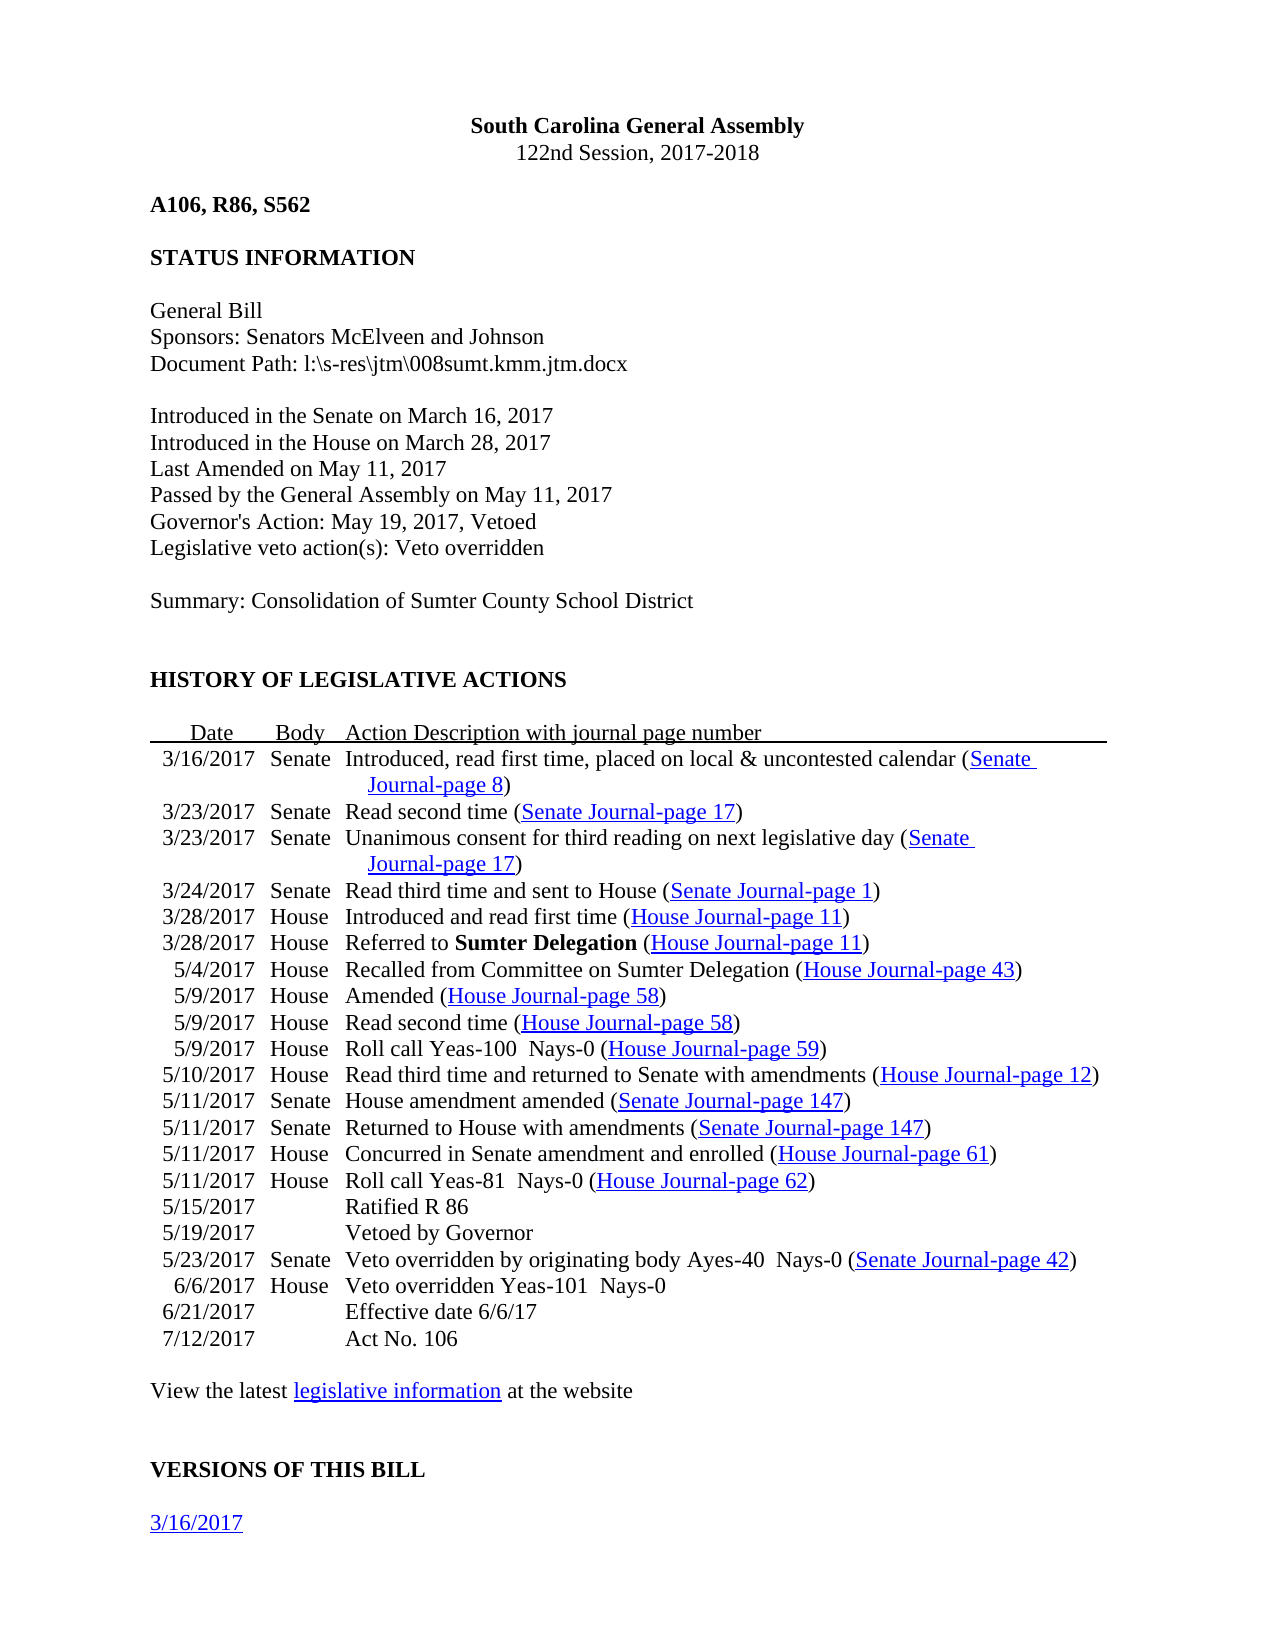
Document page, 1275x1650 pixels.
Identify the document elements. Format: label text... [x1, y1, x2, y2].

text Introduced in the House on March 28, 2017 [150, 429, 1125, 455]
text 3/16/2017 [150, 1509, 1125, 1536]
text Summary: Consolidation of Sumter County School District [150, 587, 1125, 613]
text 122nd Session, 2017-2018 [150, 139, 1125, 165]
text 5/9/2017 House Read second time (House Journal-page 58) [150, 1008, 1125, 1035]
text Last Amended on May 11, 2017 [150, 455, 1125, 481]
text 5/9/2017 House Amended (House Journal-page 58) [150, 982, 1125, 1008]
text 3/23/2017 Senate Read second time (Senate Journal-page 17) [150, 798, 1125, 824]
text 7/12/2017 Act No. 106 [150, 1325, 1125, 1351]
text 5/4/2017 House Recalled from Committee on Sumter Delegation (House Journal-page 43) [150, 956, 1125, 982]
text STATUS INFORMATION [150, 244, 1125, 271]
text General Bill [150, 297, 1125, 323]
text View the latest legislative information at the website [150, 1377, 1125, 1404]
text Governor's Action: May 19, 2017, Vetoed [150, 508, 1125, 534]
text 5/10/2017 House Read third time and returned to Senate with amendments (House Journal-page 12) [150, 1061, 1125, 1088]
text 3/28/2017 House Referred to Sumter Delegation (House Journal-page 11) [150, 929, 1125, 956]
text Date Body Action Description with journal page number [150, 719, 1125, 745]
text 5/15/2017 Ratified R 86 [150, 1193, 1125, 1219]
text VERSIONS OF THIS BILL [150, 1457, 1125, 1483]
text 3/28/2017 House Introduced and read first time (House Journal-page 11) [150, 903, 1125, 929]
text 3/16/2017 Senate Introduced, read first time, placed on local & uncontested calendar (Senate Journal-page 8) [150, 745, 1125, 798]
text 5/23/2017 Senate Veto overridden by originating body Ayes-40 Nays-0 (Senate Journal-page 42) [150, 1246, 1125, 1272]
text 3/24/2017 Senate Read third time and sent to House (Senate Journal-page 1) [150, 877, 1125, 903]
text 6/6/2017 House Veto overridden Yeas-101 Nays-0 [150, 1272, 1125, 1298]
text Introduced in the Senate on March 16, 2017 [150, 402, 1125, 429]
text 5/11/2017 Senate Returned to House with amendments (Senate Journal-page 147) [150, 1114, 1125, 1140]
text 5/11/2017 House Concurred in Senate amendment and enrolled (House Journal-page 61) [150, 1140, 1125, 1167]
text 5/19/2017 Vetoed by Governor [150, 1219, 1125, 1246]
text 5/11/2017 Senate House amendment amended (Senate Journal-page 147) [150, 1088, 1125, 1114]
text 3/23/2017 Senate Unanimous consent for third reading on next legislative day (Senate Journal-page 17) [150, 824, 1125, 877]
text Passed by the General Assembly on May 11, 2017 [150, 481, 1125, 508]
text Legislative veto action(s): Veto overridden [150, 534, 1125, 561]
text A106, R86, S562 [150, 192, 1125, 218]
text 5/9/2017 House Roll call Yeas-100 Nays-0 (House Journal-page 59) [150, 1035, 1125, 1061]
text HISTORY OF LEGISLATIVE ACTIONS [150, 666, 1125, 692]
text South Carolina General Assembly [150, 112, 1125, 139]
text Document Path: l:\s-res\jtm\008sumt.kmm.jtm.docx [150, 350, 1125, 376]
text 5/11/2017 House Roll call Yeas-81 Nays-0 (House Journal-page 62) [150, 1167, 1125, 1193]
text 6/21/2017 Effective date 6/6/17 [150, 1298, 1125, 1325]
text Sponsors: Senators McElveen and Johnson [150, 323, 1125, 350]
